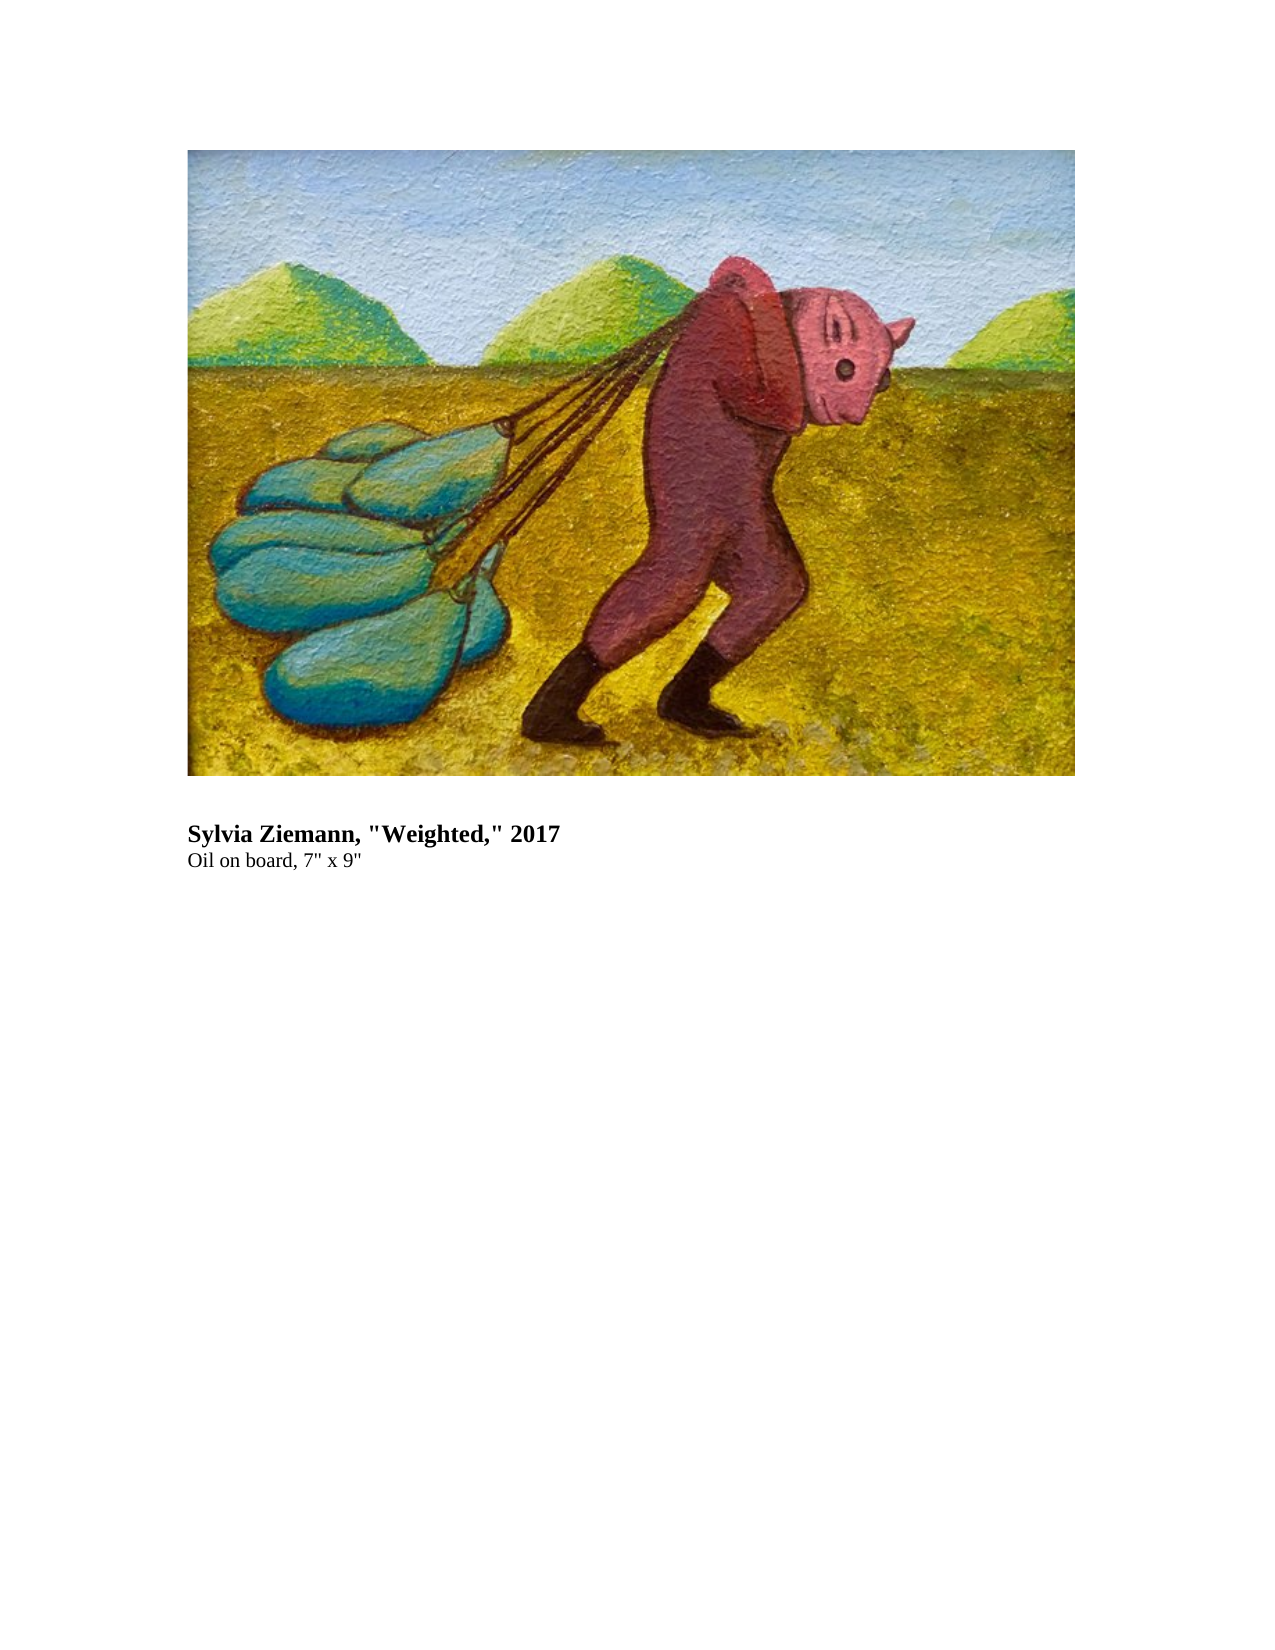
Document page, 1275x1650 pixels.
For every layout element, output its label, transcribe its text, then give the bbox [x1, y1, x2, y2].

picture [187, 150, 1075, 776]
text Oil on board, 7" x 9" [187, 848, 1087, 872]
text Sylvia Ziemann, "Weighted," 2017 [187, 819, 1087, 848]
